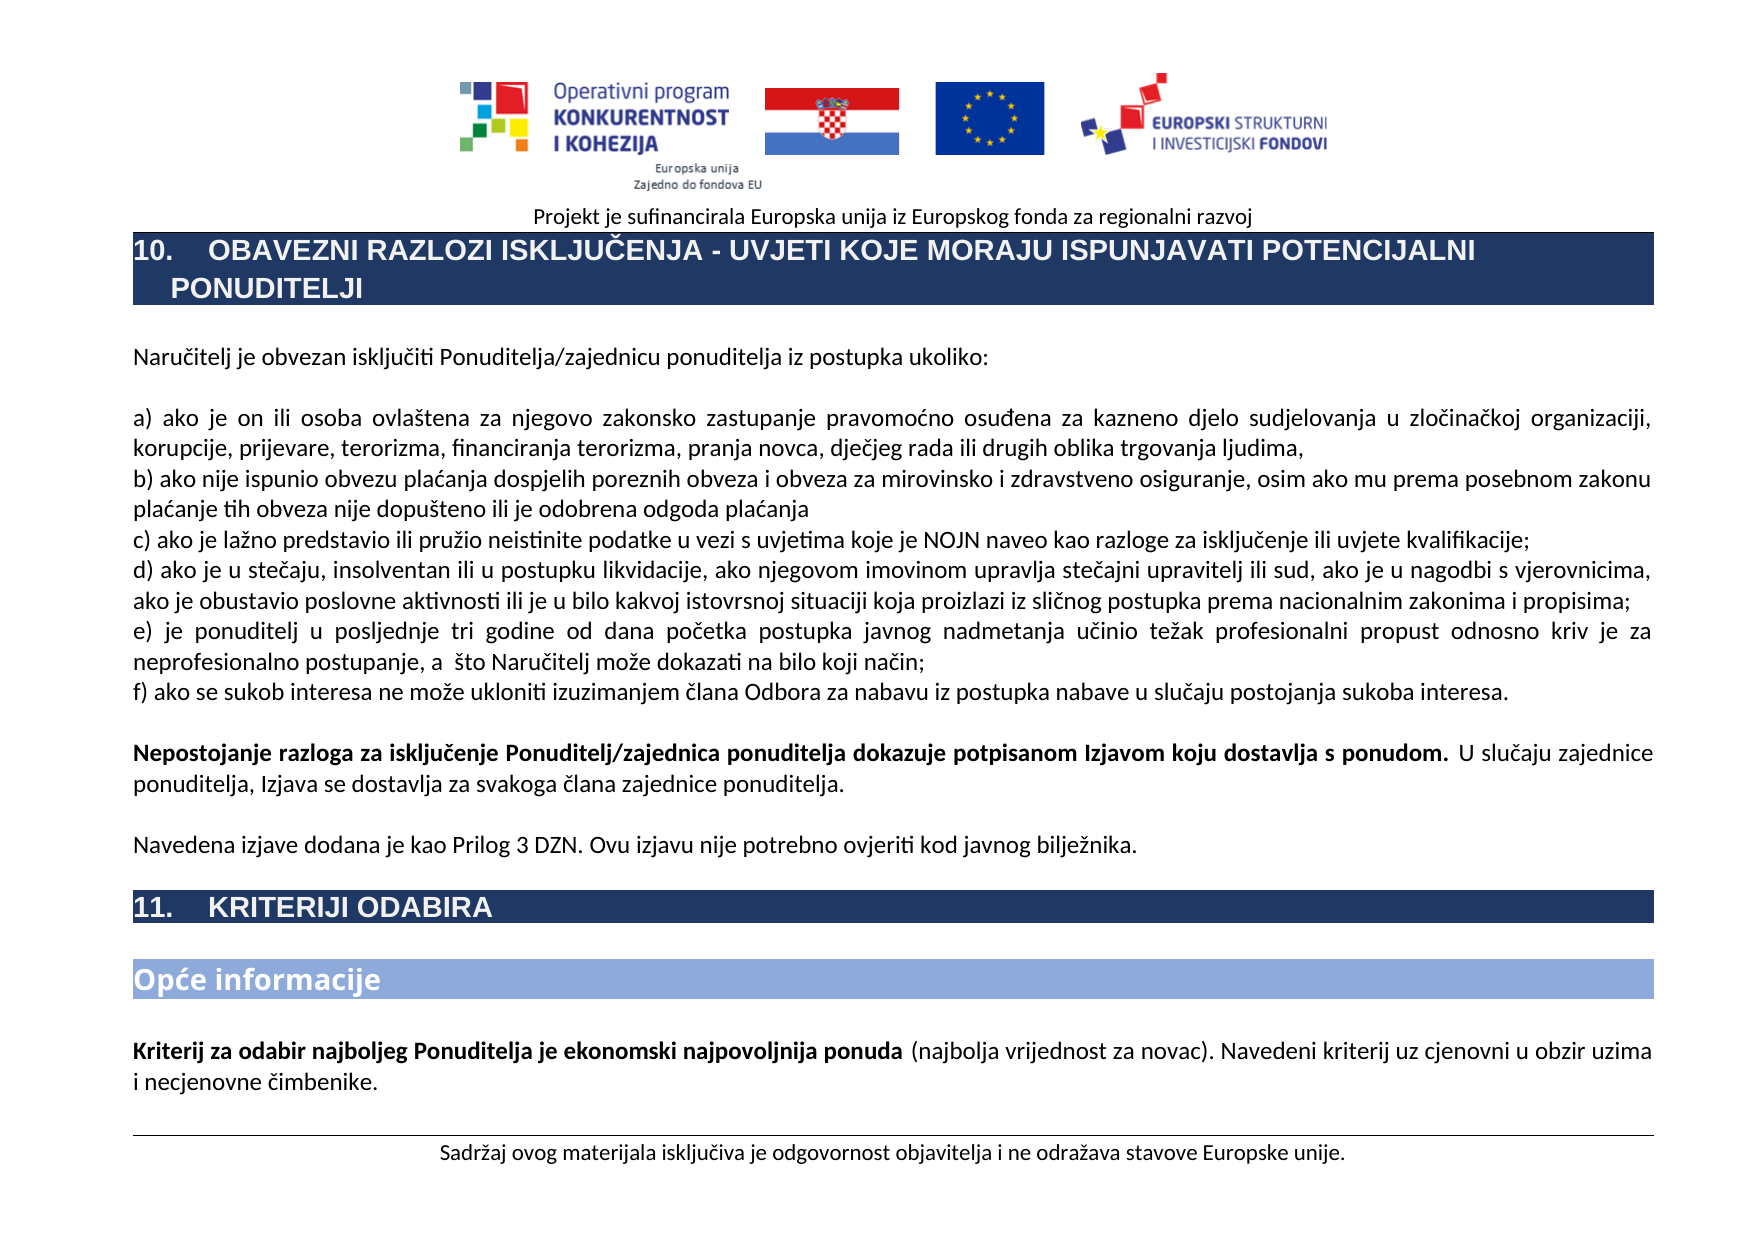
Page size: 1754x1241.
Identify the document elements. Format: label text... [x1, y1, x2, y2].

text f) ako se sukob interesa ne može ukloniti izuzimanjem člana Odbora za nabavu iz postupka nabave u slučaju postojanja sukoba interesa. [133, 676, 1654, 707]
subtitle KRITERIJI ODABIRA [133, 890, 1654, 923]
text e) je ponuditelj u posljednje tri godine od dana početka postupka javnog nadmetanja učinio težak profesionalni propust odnosno kriv je za neprofesionalno postupanje, a što Naručitelj može dokazati na bilo koji način; [133, 615, 1654, 676]
subtitle OBAVEZNI RAZLOZI ISKLJUČENJA - UVJETI KOJE MORAJU ISPUNJAVATI POTENCIJALNI PONUDITELJI [133, 233, 1654, 305]
picture [935, 82, 1045, 155]
text b) ako nije ispunio obvezu plaćanja dospjelih poreznih obveza i obveza za mirovinsko i zdravstveno osiguranje, osim ako mu prema posebnom zakonu plaćanje tih obveza nije dopušteno ili je odobrena odgoda plaćanja [133, 463, 1654, 524]
picture [1080, 73, 1327, 155]
text Kriterij za odabir najboljeg Ponuditelja je ekonomski najpovoljnija ponuda (najbolja vrijednost za novac). Navedeni kriterij uz cjenovni u obzir uzima i necjenovne čimbenike. [133, 1035, 1654, 1096]
text a) ako je on ili osoba ovlaštena za njegovo zakonsko zastupanje pravomoćno osuđena za kazneno djelo sudjelovanja u zločinačkoj organizaciji, korupcije, prijevare, terorizma, financiranja terorizma, pranja novca, dječjeg rada ili drugih oblika trgovanja ljudima, [133, 402, 1654, 463]
text d) ako je u stečaju, insolventan ili u postupku likvidacije, ako njegovom imovinom upravlja stečajni upravitelj ili sud, ako je u nagodbi s vjerovnicima, ako je obustavio poslovne aktivnosti ili je u bilo kakvoj istovrsnoj situaciji koja proizlazi iz sličnog postupka prema nacionalnim zakonima i propisima; [133, 554, 1654, 615]
picture [460, 82, 900, 202]
subtitle Opće informacije [133, 959, 1654, 999]
text Navedena izjave dodana je kao Prilog 3 DZN. Ovu izjavu nije potrebno ovjeriti kod javnog bilježnika. [133, 829, 1654, 859]
text Naručitelj je obvezan isključiti Ponuditelja/zajednicu ponuditelja iz postupka ukoliko: [133, 341, 1654, 371]
text Nepostojanje razloga za isključenje Ponuditelj/zajednica ponuditelja dokazuje potpisanom Izjavom koju dostavlja s ponudom. U slučaju zajednice ponuditelja, Izjava se dostavlja za svakoga člana zajednice ponuditelja. [133, 737, 1654, 798]
text c) ako je lažno predstavio ili pružio neistinite podatke u vezi s uvjetima koje je NOJN naveo kao razloge za isključenje ili uvjete kvalifikacije; [133, 524, 1654, 554]
